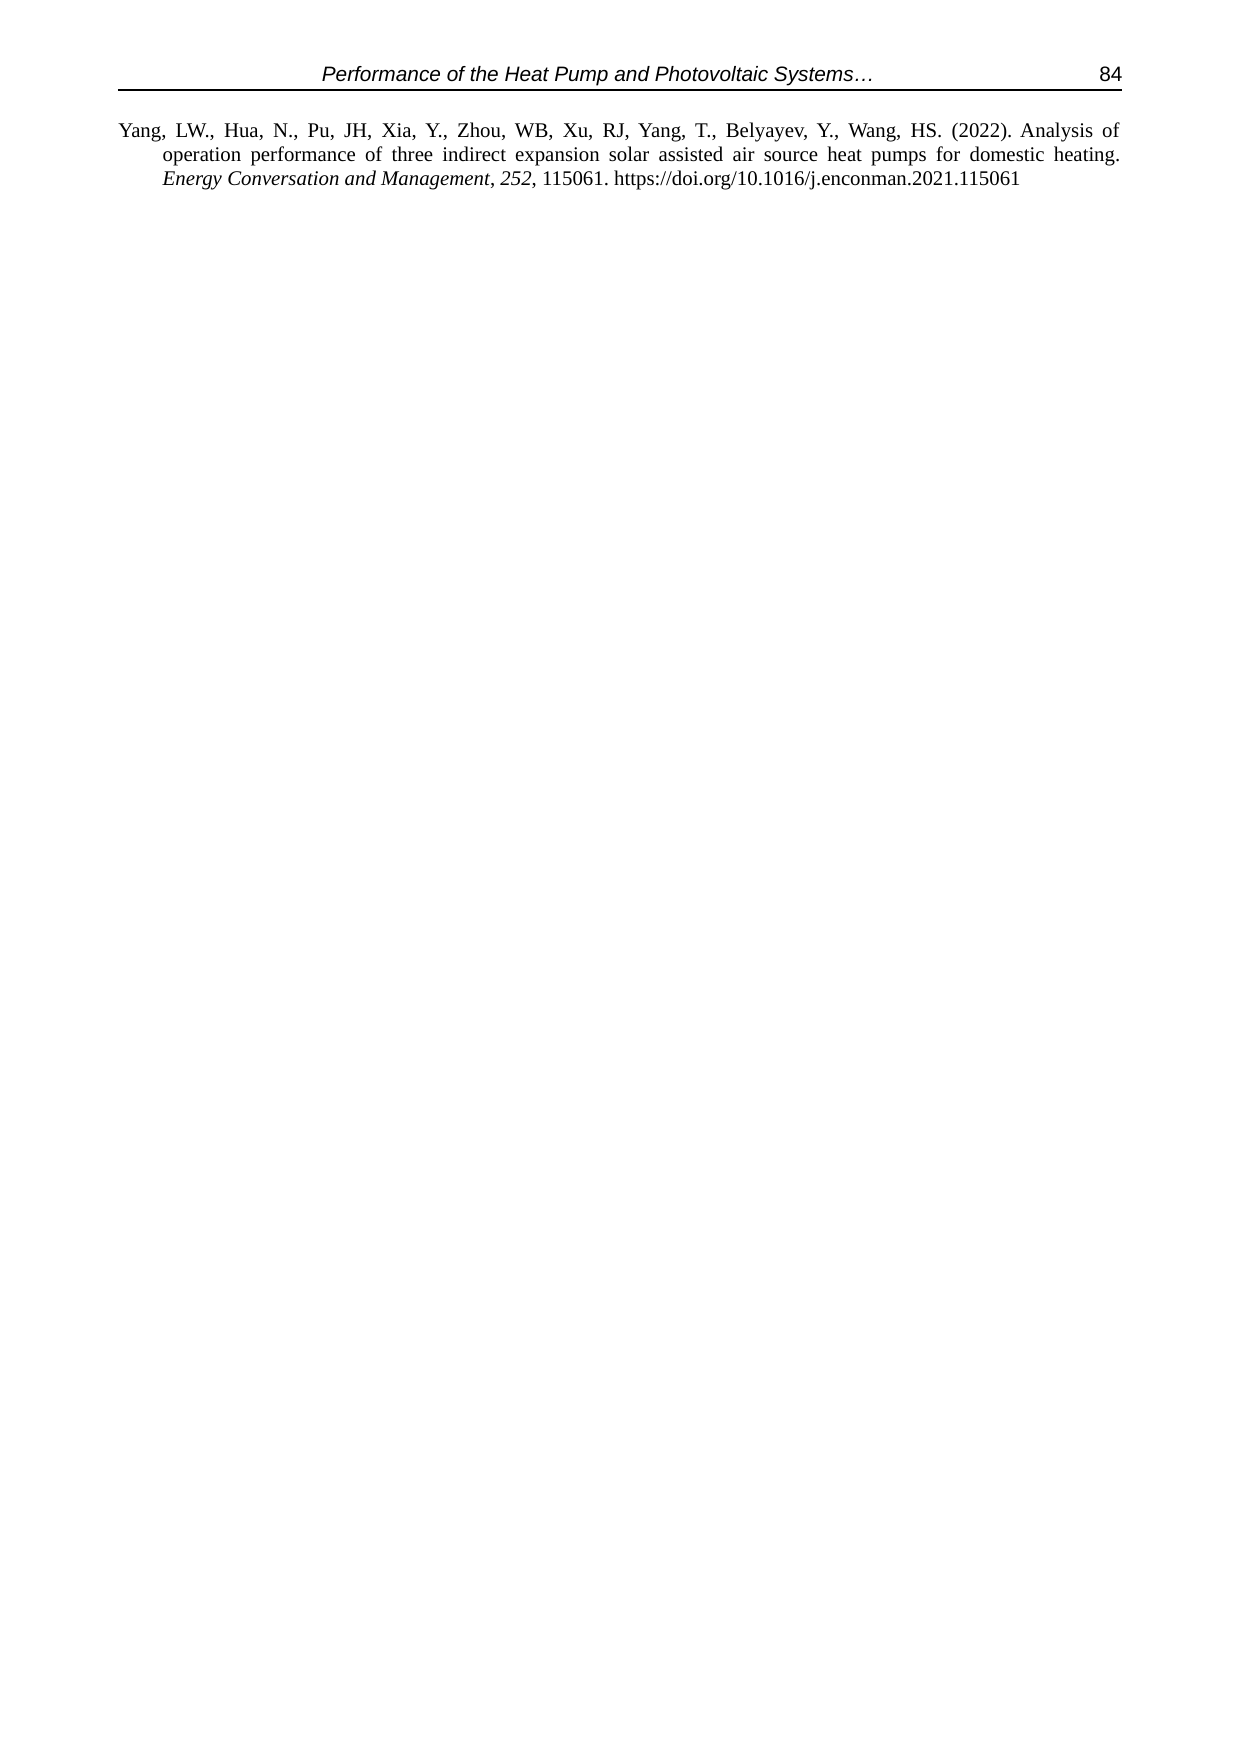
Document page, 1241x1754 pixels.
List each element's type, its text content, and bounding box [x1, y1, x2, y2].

text Yang, LW., Hua, N., Pu, JH, Xia, Y., Zhou, WB, Xu, RJ, Yang, T., Belyayev, Y., Wang, HS. (2022). Analysis of operation performance of three indirect expansion solar assisted air source heat pumps for domestic heating. Energy Conversation and Management, 252, 115061. https://doi.org/10.1016/j.enconman.2021.115061 [118, 118, 1122, 190]
